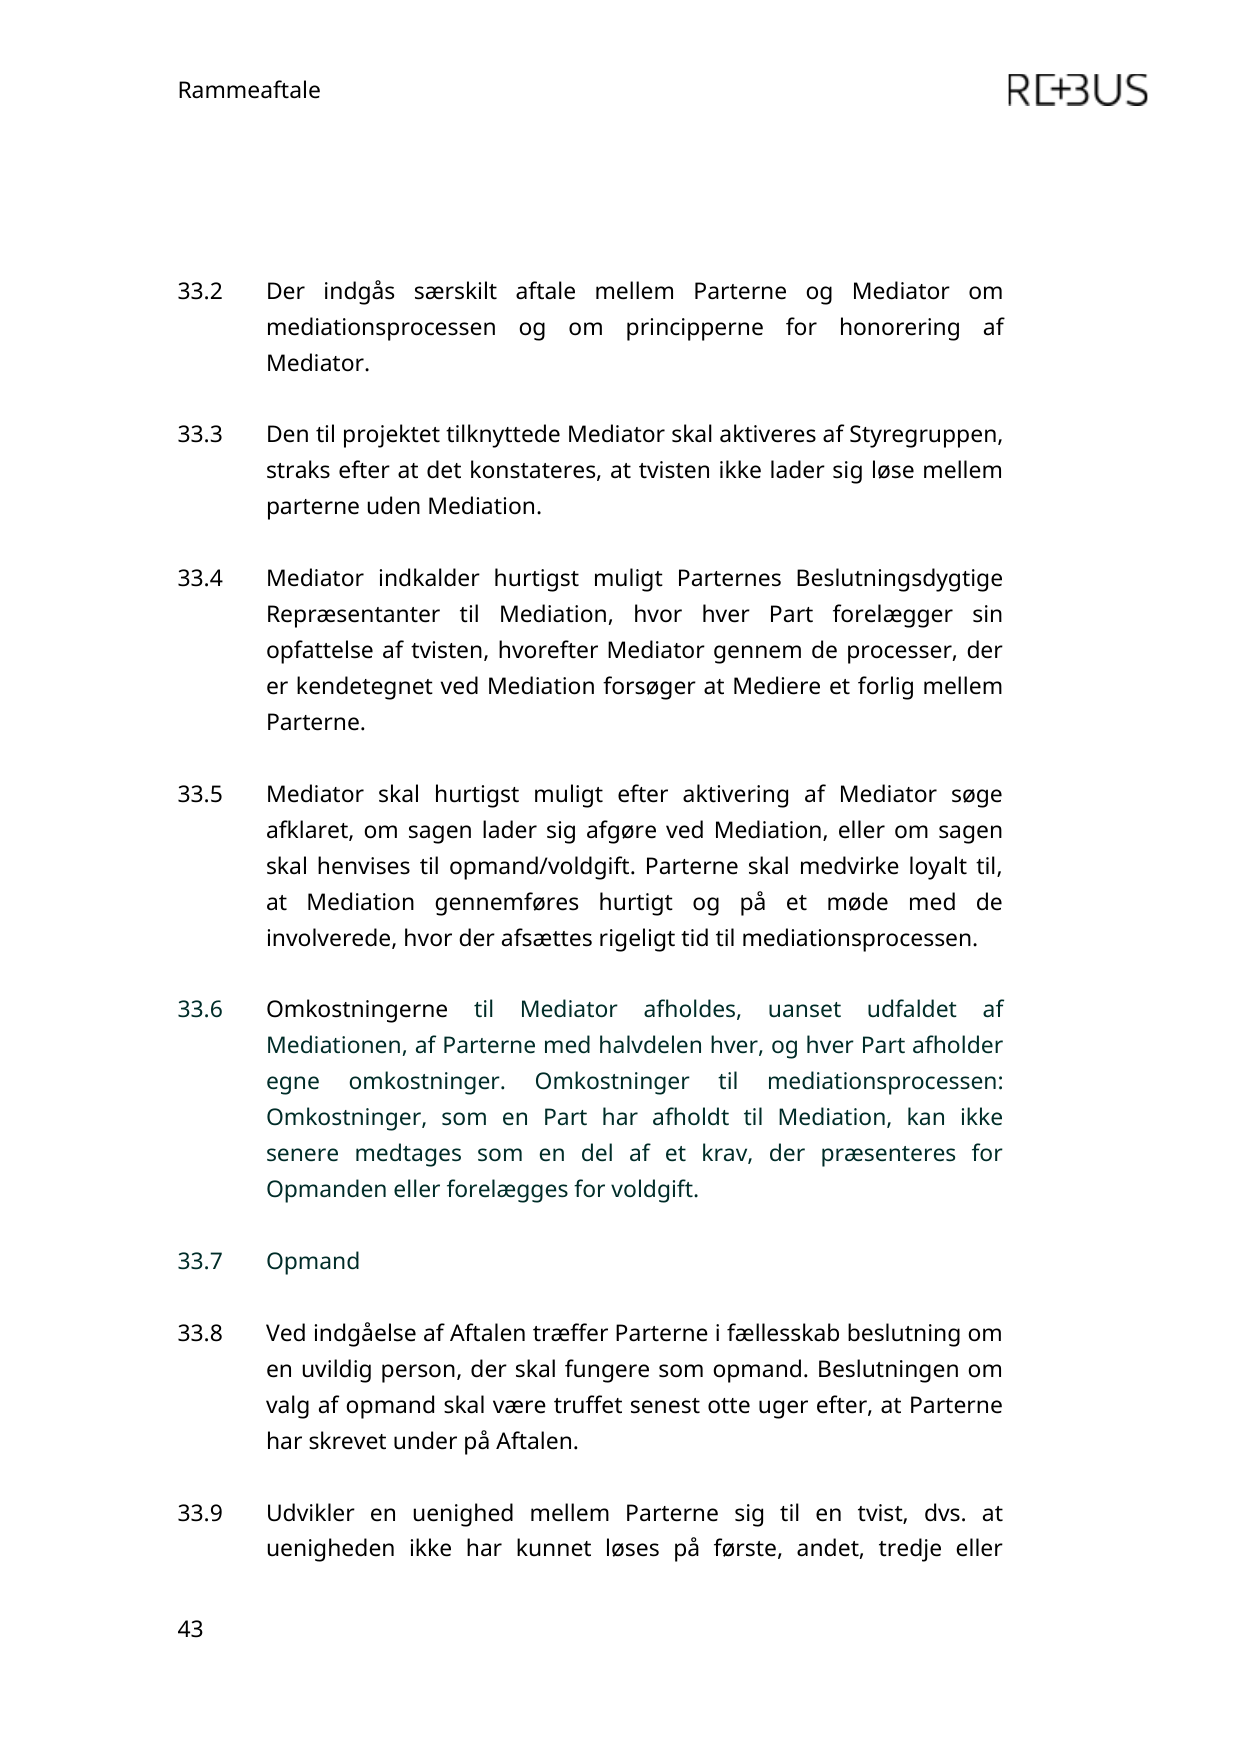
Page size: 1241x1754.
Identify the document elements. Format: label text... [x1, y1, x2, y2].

subtitle Mediator skal hurtigst muligt efter aktivering af Mediator søge afklaret, om sagen lader sig afgøre ved Mediation, eller om sagen skal henvises til opmand/voldgift. Parterne skal medvirke loyalt til, at Mediation gennemføres hurtigt og på et møde med de involverede, hvor der afsættes rigeligt tid til mediationsprocessen. [177, 778, 1004, 953]
subtitle Den til projektet tilknyttede Mediator skal aktiveres af Styregruppen, straks efter at det konstateres, at tvisten ikke lader sig løse mellem parterne uden Mediation. [177, 418, 1004, 521]
picture [1008, 74, 1148, 106]
subtitle Opmand [177, 1245, 1004, 1276]
subtitle Ved indgåelse af Aftalen træffer Parterne i fællesskab beslutning om en uvildig person, der skal fungere som opmand. Beslutningen om valg af opmand skal være truffet senest otte uger efter, at Parterne har skrevet under på Aftalen. [177, 1317, 1004, 1456]
subtitle Der indgås særskilt aftale mellem Parterne og Mediator om mediationsprocessen og om principperne for honorering af Mediator. [177, 274, 1004, 378]
subtitle Omkostningerne til Mediator afholdes, uanset udfaldet af Mediationen, af Parterne med halvdelen hver, og hver Part afholder egne omkostninger. Omkostninger til mediationsprocessen: Omkostninger, som en Part har afholdt til Mediation, kan ikke senere medtages som en del af et krav, der præsenteres for Opmanden eller forelægges for voldgift. [177, 993, 1004, 1204]
subtitle Mediator indkalder hurtigst muligt Parternes Beslutningsdygtige Repræsentanter til Mediation, hvor hver Part forelægger sin opfattelse af tvisten, hvorefter Mediator gennem de processer, der er kendetegnet ved Mediation forsøger at Mediere et forlig mellem Parterne. [177, 562, 1004, 737]
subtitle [177, 1496, 1004, 1564]
